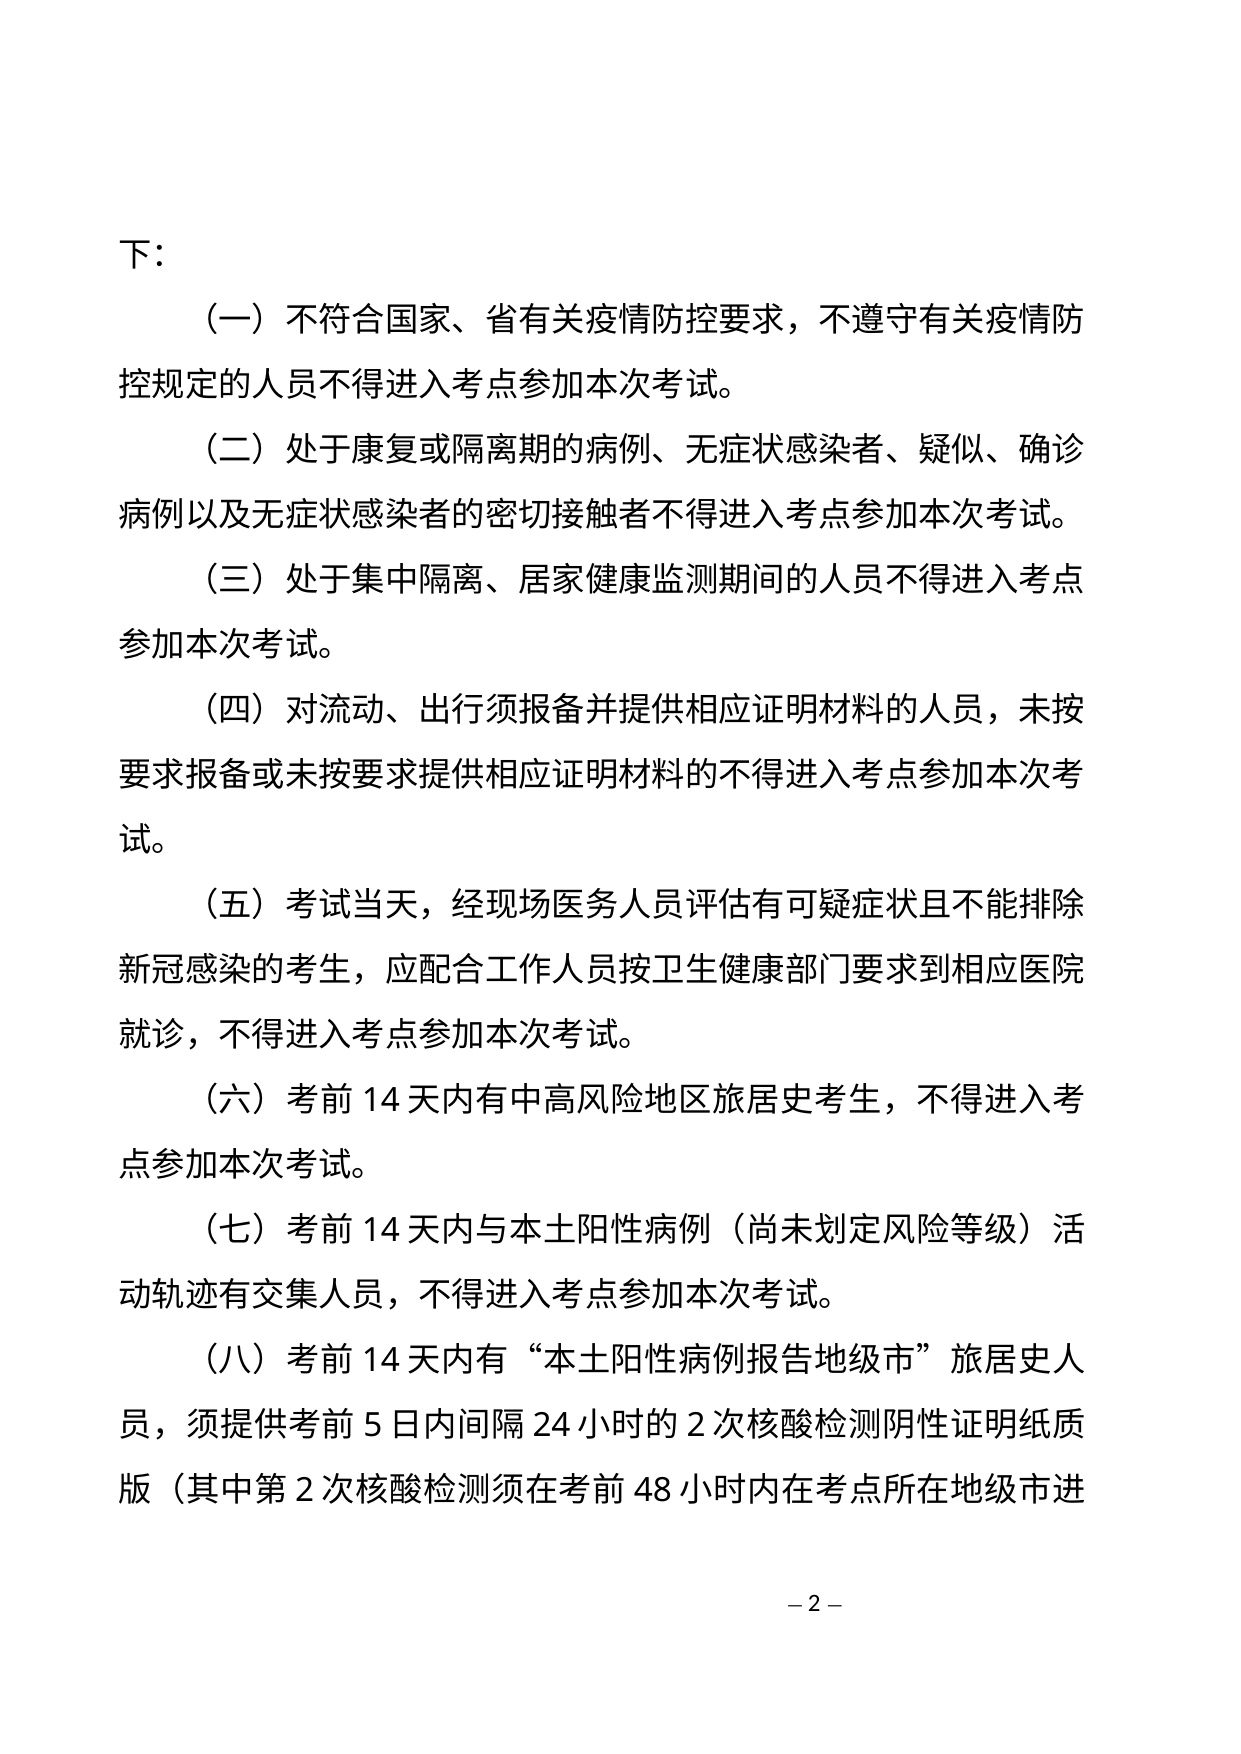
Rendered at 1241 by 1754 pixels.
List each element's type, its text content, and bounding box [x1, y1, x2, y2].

text （一）不符合国家、省有关疫情防控要求，不遵守有关疫情防控规定的人员不得进入考点参加本次考试。 [118, 284, 1087, 414]
text （三）处于集中隔离、居家健康监测期间的人员不得进入考点参加本次考试。 [118, 544, 1087, 674]
text （七）考前14天内与本土阳性病例（尚未划定风险等级）活动轨迹有交集人员，不得进入考点参加本次考试。 [118, 1194, 1087, 1324]
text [118, 219, 1087, 284]
text （四）对流动、出行须报备并提供相应证明材料的人员，未按要求报备或未按要求提供相应证明材料的不得进入考点参加本次考试。 [118, 674, 1087, 869]
text （五）考试当天，经现场医务人员评估有可疑症状且不能排除新冠感染的考生，应配合工作人员按卫生健康部门要求到相应医院就诊，不得进入考点参加本次考试。 [118, 869, 1087, 1064]
text （二）处于康复或隔离期的病例、无症状感染者、疑似、确诊病例以及无症状感染者的密切接触者不得进入考点参加本次考试。 [118, 414, 1087, 544]
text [118, 1324, 1087, 1519]
text （六）考前14天内有中高风险地区旅居史考生，不得进入考点参加本次考试。 [118, 1064, 1087, 1194]
